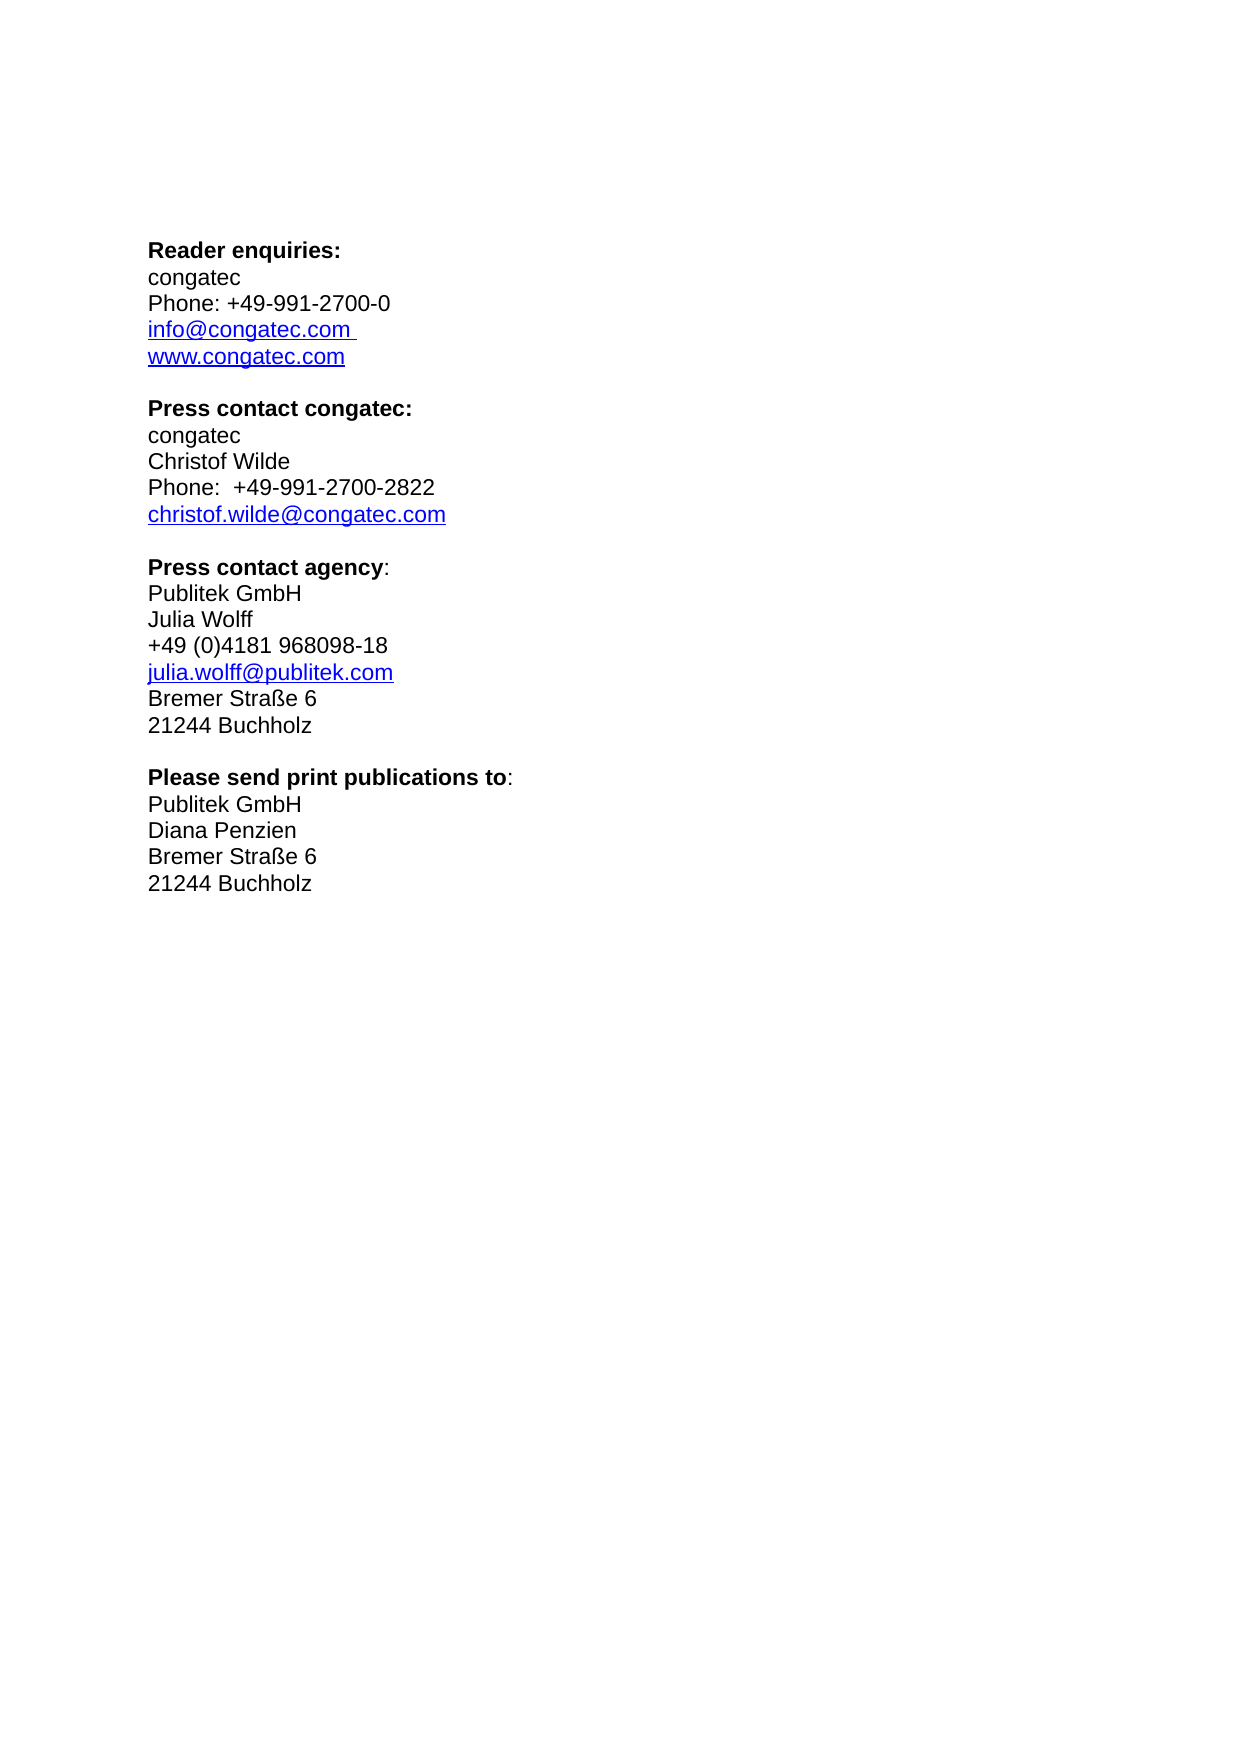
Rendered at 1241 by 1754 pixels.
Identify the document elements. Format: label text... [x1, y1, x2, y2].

text 21244 Buchholz [148, 712, 1063, 738]
text Diana Penzien [148, 817, 1063, 843]
text julia.wolff@publitek.com [148, 659, 1063, 685]
text info@congatec.com [148, 316, 1063, 343]
text +49 (0)4181 968098-18 [148, 632, 1063, 659]
text Publitek GmbH [148, 580, 1063, 606]
text 21244 Buchholz [148, 870, 1063, 896]
text Julia Wolff [148, 606, 1063, 632]
text congatec [148, 422, 1033, 448]
text Phone: +49-991-2700-0 [148, 290, 1033, 316]
text Christof Wilde [148, 448, 1033, 474]
text christof.wilde@congatec.com [148, 501, 1033, 527]
text congatec [148, 263, 1033, 290]
text www.congatec.com [148, 343, 1033, 369]
text Press contact congatec: [148, 395, 1033, 422]
text Bremer Straße 6 [148, 685, 1063, 712]
text Press contact agency: [148, 553, 1063, 580]
text Please send print publications to: [148, 764, 1063, 791]
text Reader enquiries: [148, 237, 1033, 263]
text Bremer Straße 6 [148, 843, 1063, 870]
text Publitek GmbH [148, 791, 1063, 817]
text Phone: +49-991-2700-2822 [148, 474, 1033, 501]
